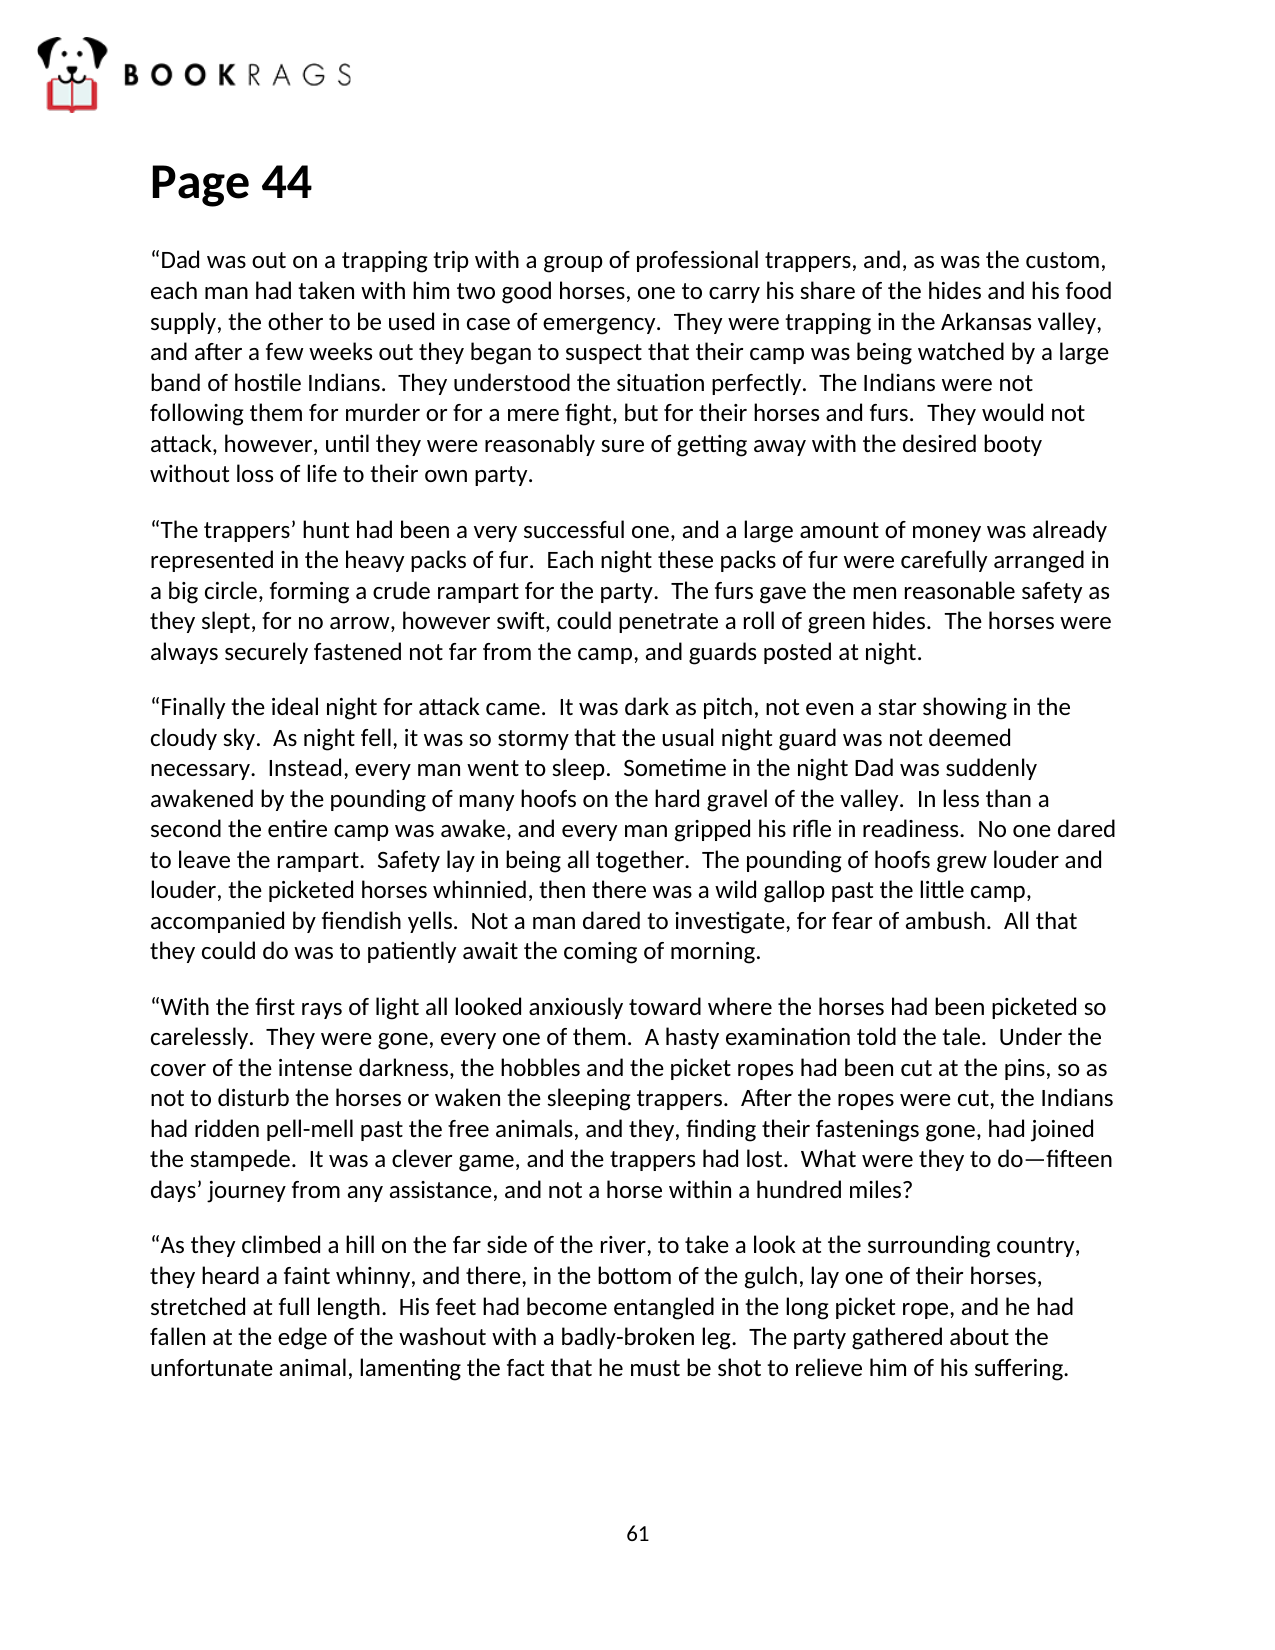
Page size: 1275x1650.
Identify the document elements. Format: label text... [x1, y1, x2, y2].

text “With the first rays of light all looked anxiously toward where the horses had been picketed so carelessly. They were gone, every one of them. A hasty examination told the tale. Under the cover of the intense darkness, the hobbles and the picket ropes had been cut at the pins, so as not to disturb the horses or waken the sleeping trappers. After the ropes were cut, the Indians had ridden pell-mell past the free animals, and they, finding their fastenings gone, had joined the stampede. It was a clever game, and the trappers had lost. What were they to do—­fifteen days’ journey from any assistance, and not a horse within a hundred miles? [150, 991, 1125, 1205]
text “As they climbed a hill on the far side of the river, to take a look at the surrounding country, they heard a faint whinny, and there, in the bottom of the gulch, lay one of their horses, stretched at full length. His feet had become entangled in the long picket rope, and he had fallen at the edge of the washout with a badly-broken leg. The party gathered about the unfortunate animal, lamenting the fact that he must be shot to relieve him of his suffering. [150, 1230, 1125, 1382]
text “The trappers’ hunt had been a very successful one, and a large amount of money was already represented in the heavy packs of fur. Each night these packs of fur were carefully arranged in a big circle, forming a crude rampart for the party. The furs gave the men reasonable safety as they slept, for no arrow, however swift, could penetrate a roll of green hides. The horses were always securely fastened not far from the camp, and guards posted at night. [150, 514, 1125, 666]
text “Finally the ideal night for attack came. It was dark as pitch, not even a star showing in the cloudy sky. As night fell, it was so stormy that the usual night guard was not deemed necessary. Instead, every man went to sleep. Sometime in the night Dad was suddenly awakened by the pounding of many hoofs on the hard gravel of the valley. In less than a second the entire camp was awake, and every man gripped his rifle in readiness. No one dared to leave the rampart. Safety lay in being all together. The pounding of hoofs grew louder and louder, the picketed horses whinnied, then there was a wild gallop past the little camp, accompanied by fiendish yells. Not a man dared to investigate, for fear of ambush. All that they could do was to patiently await the coming of morning. [150, 691, 1125, 966]
text “Dad was out on a trapping trip with a group of professional trappers, and, as was the custom, each man had taken with him two good horses, one to carry his share of the hides and his food supply, the other to be used in case of emergency. They were trapping in the Arkansas valley, and after a few weeks out they began to suspect that their camp was being watched by a large band of hostile Indians. They understood the situation perfectly. The Indians were not following them for murder or for a mere fight, but for their horses and furs. They would not attack, however, until they were reasonably sure of getting away with the desired booty without loss of life to their own party. [150, 244, 1125, 489]
picture [37, 37, 351, 113]
text Page 44 [150, 150, 1125, 211]
